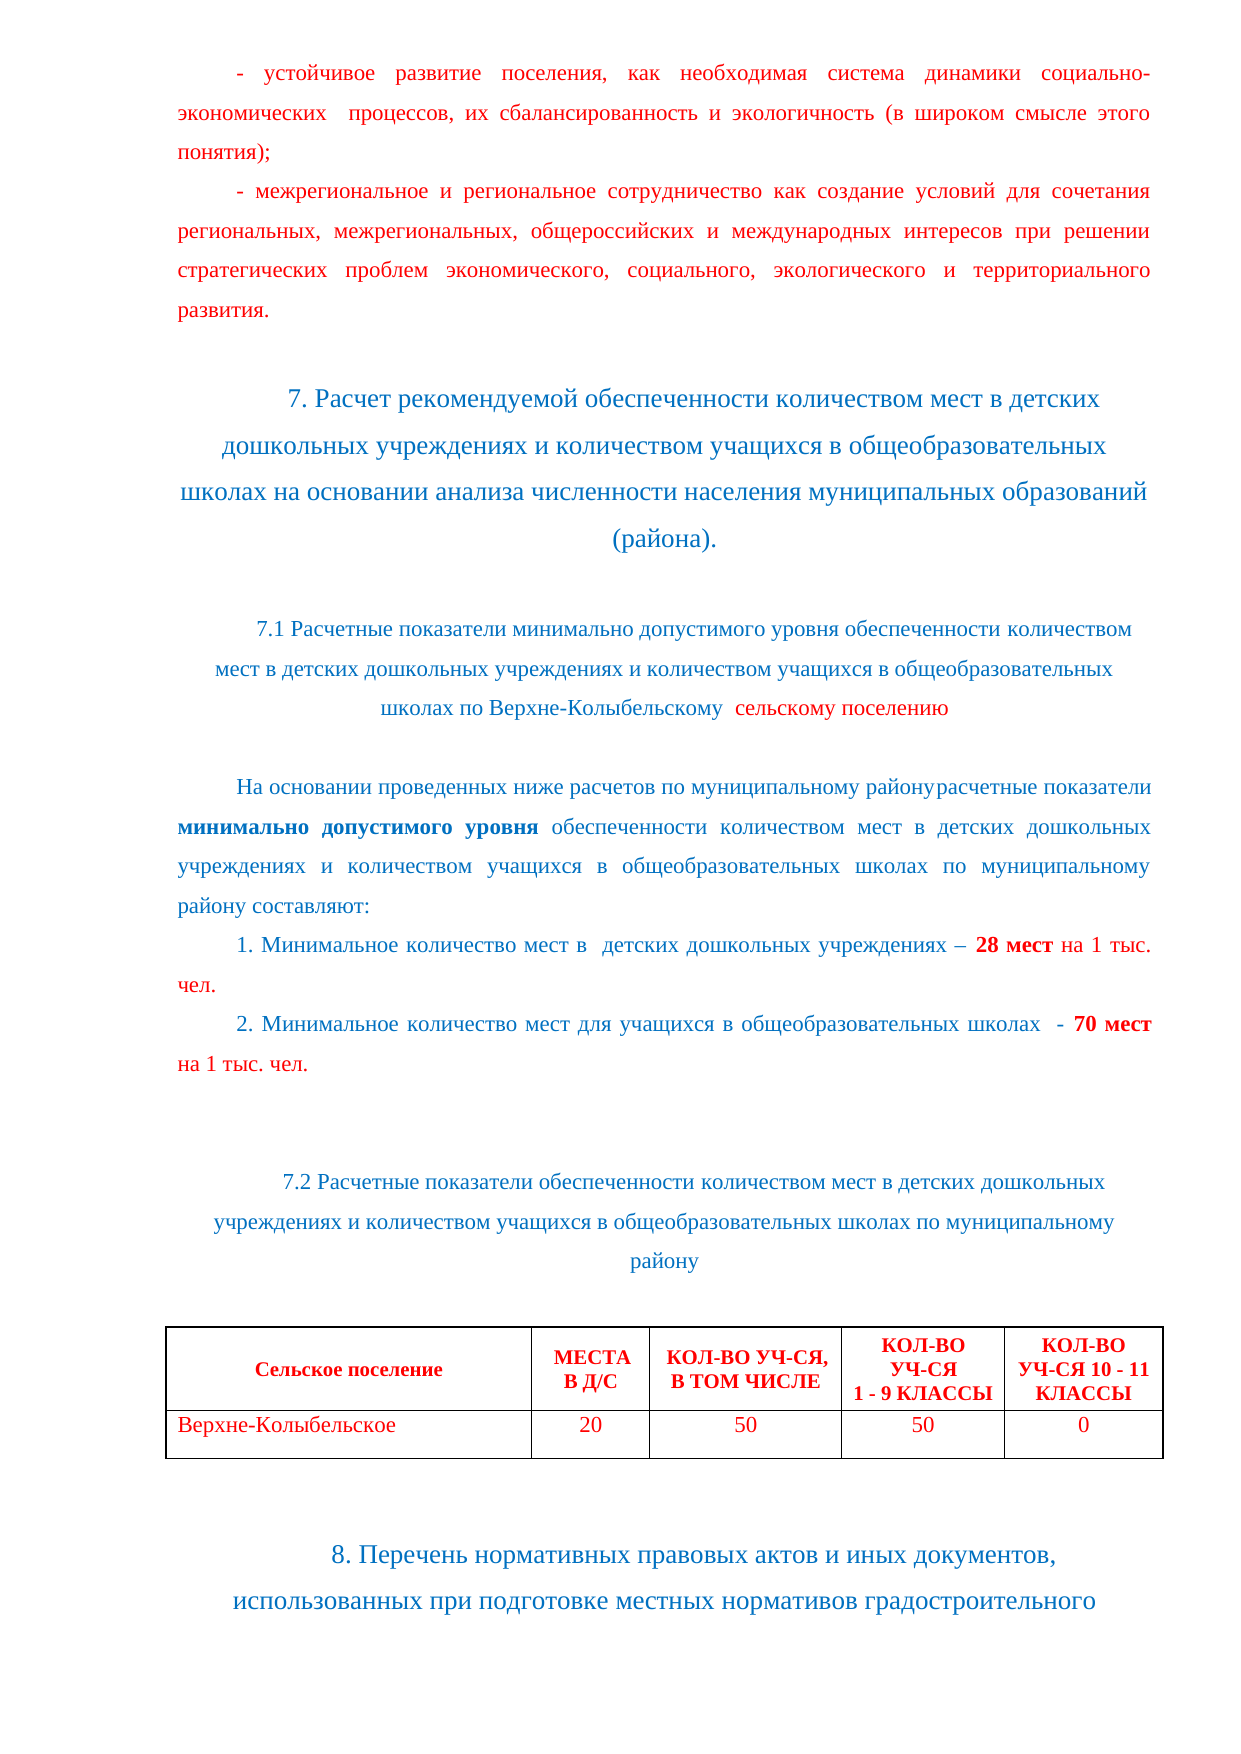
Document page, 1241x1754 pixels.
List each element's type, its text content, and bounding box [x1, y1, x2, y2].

table_header Сельское поселение [167, 1328, 531, 1409]
text 7.2 Расчетные показатели обеспеченности количеством мест в детских дошкольных учреждениях и количеством учащихся в общеобразовательных школах по муниципальному району [177, 1168, 1152, 1273]
list 1. Минимальное количество мест в детских дошкольных учреждениях – 28 мест на 1 тыс. чел. [177, 931, 1152, 997]
list - устойчивое развитие поселения, как необходимая система динамики социально- экономических процессов, их сбалансированность и экологичность (в широком смысле этого понятия); [177, 59, 1152, 164]
table_cell 0 [1005, 1411, 1162, 1458]
table_cell 50 [842, 1411, 1004, 1458]
table_header КОЛ-ВО УЧ-СЯ 1 - 9 КЛАССЫ [842, 1328, 1004, 1409]
table_header КОЛ-ВО УЧ-СЯ 10 - 11 КЛАССЫ [1005, 1328, 1162, 1409]
table_cell Верхне-Колыбельское [167, 1411, 531, 1458]
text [177, 1538, 1152, 1616]
list 2. Минимальное количество мест для учащихся в общеобразовательных школах - 70 мест на 1 тыс. чел. [177, 1010, 1152, 1076]
table_cell 20 [532, 1411, 649, 1458]
text 7. Расчет рекомендуемой обеспеченности количеством мест в детских дошкольных учреждениях и количеством учащихся в общеобразовательных школах на основании анализа численности населения муниципальных образований (района). [177, 382, 1152, 553]
table_header МЕСТА В Д/С [532, 1328, 649, 1409]
table_header КОЛ-ВО УЧ-СЯ, В ТОМ ЧИСЛЕ [650, 1328, 841, 1409]
text 7.1 Расчетные показатели минимально допустимого уровня обеспеченности количеством мест в детских дошкольных учреждениях и количеством учащихся в общеобразовательных школах по Верхне-Колыбельскому сельскому поселению [177, 616, 1152, 721]
text На основании проведенных ниже расчетов по муниципальному районурасчетные показатели минимально допустимого уровня обеспеченности количеством мест в детских дошкольных учреждениях и количеством учащихся в общеобразовательных школах по муниципальному району составляют: [177, 773, 1152, 918]
table_cell 50 [650, 1411, 841, 1458]
list - межрегиональное и региональное сотрудничество как создание условий для сочетания региональных, межрегиональных, общероссийских и международных интересов при решении стратегических проблем экономического, социального, экологического и территориального развития. [177, 178, 1152, 322]
